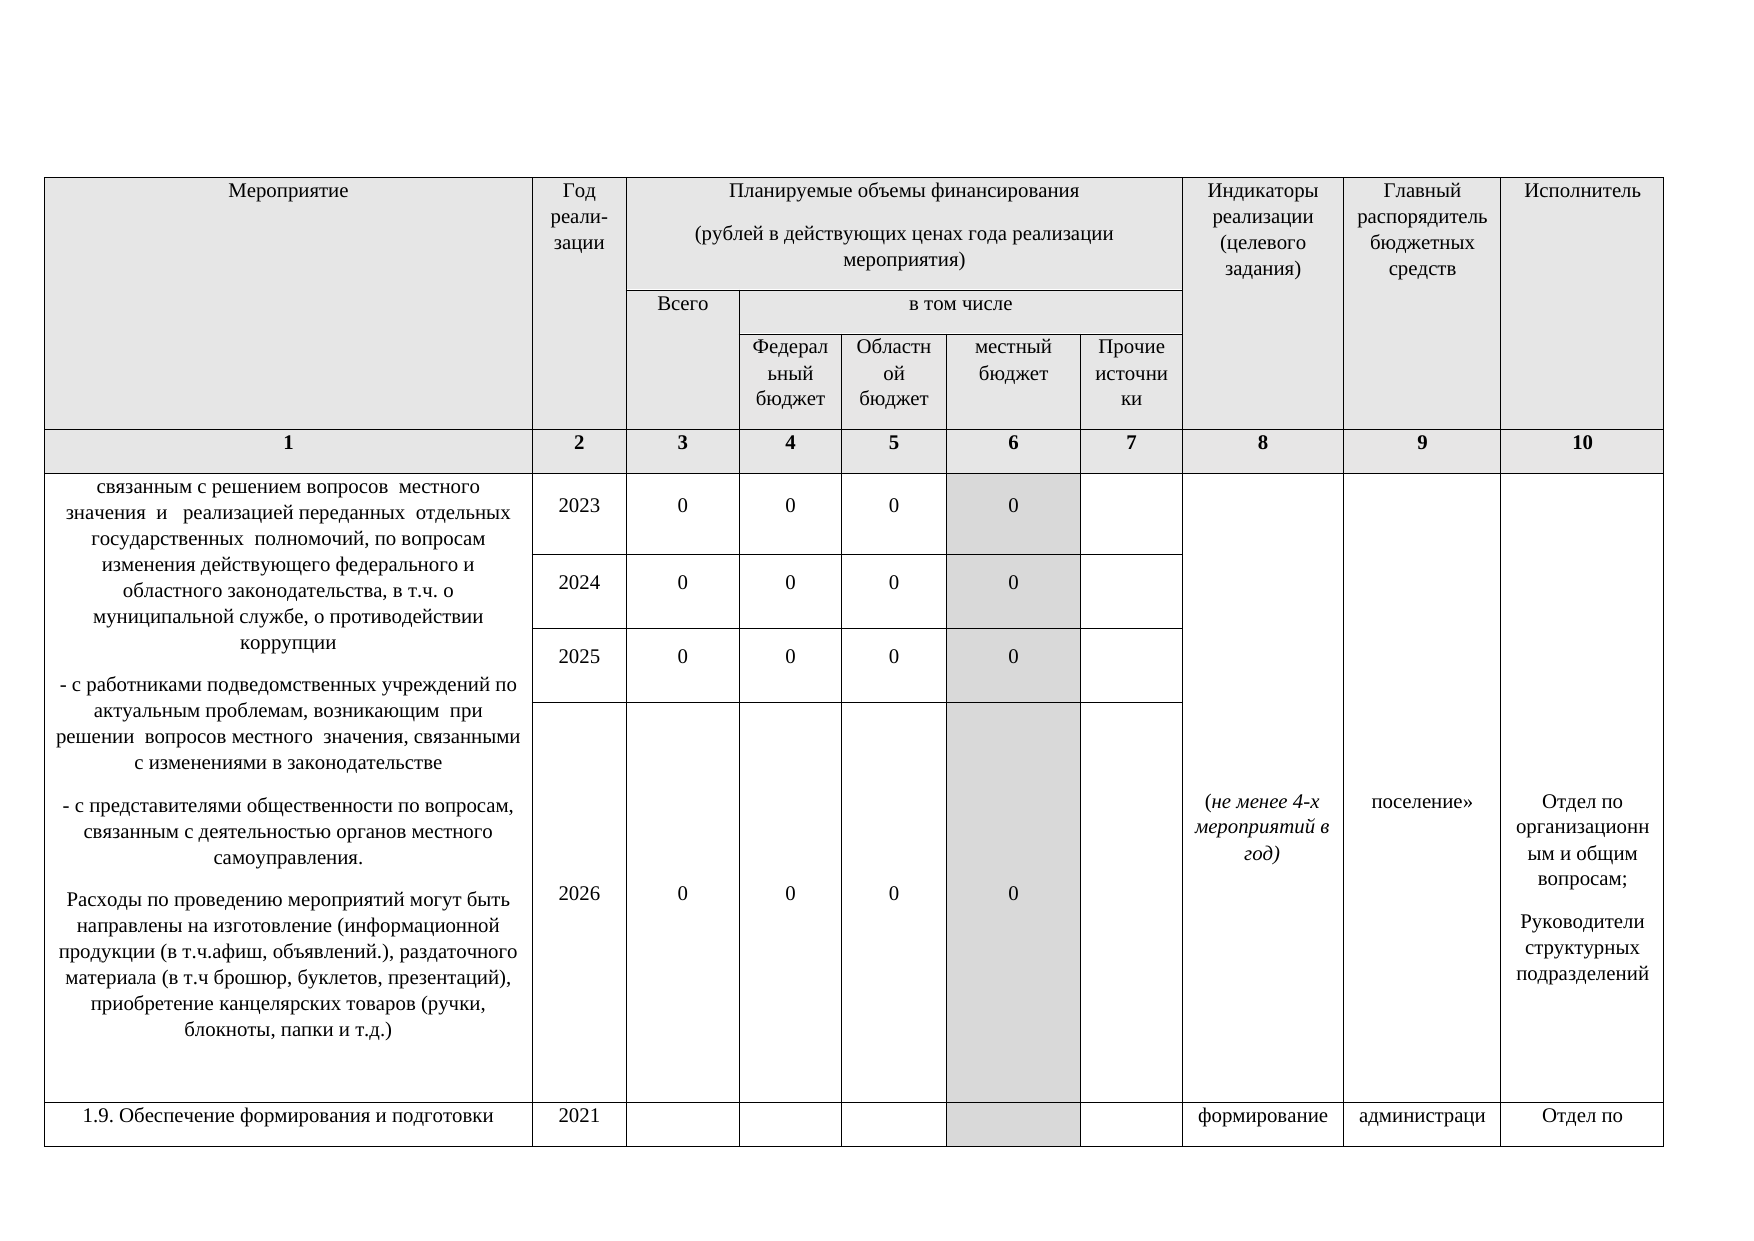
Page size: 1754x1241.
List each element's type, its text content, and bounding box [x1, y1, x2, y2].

table_cell 2024 [533, 555, 626, 628]
table_header Планируемые объемы финансирования (рублей в действующих ценах года реализации мероприятия) [627, 178, 1182, 289]
table_cell 0 [627, 703, 739, 1102]
table_cell Областной бюджет [842, 335, 946, 429]
table_cell Прочие источники [1081, 335, 1182, 429]
table_cell [842, 1103, 946, 1146]
table_cell 2025 [533, 629, 626, 702]
table_cell 0 [627, 555, 739, 628]
table_cell [1081, 703, 1182, 1102]
table_cell 10 [1501, 430, 1663, 473]
table_cell Всего [627, 291, 739, 429]
table_cell 0 [740, 629, 841, 702]
table_cell 1.9. Обеспечение формирования и подготовки резерва кадров для замещения должностей муниципальной службы. [45, 1103, 532, 1146]
table_cell 0 [627, 629, 739, 702]
table_cell 8 [1183, 430, 1343, 473]
table_cell Отдел по организационным и общим вопросам [1501, 1103, 1663, 1146]
table_cell 3 [627, 430, 739, 473]
table_cell 0 [947, 629, 1080, 702]
table_cell в том числе [740, 291, 1182, 333]
table_cell 0 [947, 555, 1080, 628]
table_cell [1081, 555, 1182, 628]
table_cell 2021 [533, 1103, 626, 1146]
table_cell 0 [842, 555, 946, 628]
table_header Исполнитель [1501, 178, 1663, 429]
table_cell [1081, 629, 1182, 702]
table_header Мероприятие [45, 178, 532, 429]
table_cell администрация МО «Светогорское городское поселение» [1344, 1103, 1500, 1146]
table_cell [1081, 1103, 1182, 1146]
table_cell 0 [842, 629, 946, 702]
table_header Главный распорядитель бюджетных средств [1344, 178, 1500, 429]
table_cell 6 [947, 430, 1080, 473]
table_cell местный бюджет [947, 335, 1080, 429]
table_cell 0 [740, 703, 841, 1102]
table_cell 0 [627, 474, 739, 554]
table_cell 2023 [533, 474, 626, 554]
table_cell 2 [533, 430, 626, 473]
table_cell [740, 1103, 841, 1146]
table_cell 9 [1344, 430, 1500, 473]
table_cell 7 [1081, 430, 1182, 473]
table_cell 0 [740, 474, 841, 554]
table_cell 0 [842, 474, 946, 554]
table_cell 0 [842, 703, 946, 1102]
table_cell 2026 [533, 703, 626, 1102]
table_cell [1081, 474, 1182, 554]
table_cell [627, 1103, 739, 1146]
table_header Индикаторы реализации (целевого задания) [1183, 178, 1343, 429]
table_cell 0 [947, 474, 1080, 554]
table_cell [947, 1103, 1080, 1146]
table_cell формирование высокопрофессионального кадрового состава (не менее 6 мун.служ., включенных в кадровый резерв) [1183, 1103, 1343, 1146]
table_cell 5 [842, 430, 946, 473]
table_cell 1 [45, 430, 532, 473]
table_header Год реали-зации [533, 178, 626, 429]
table_cell 4 [740, 430, 841, 473]
table_cell 0 [947, 703, 1080, 1102]
table_cell 0 [740, 555, 841, 628]
table_cell Федеральный бюджет [740, 335, 841, 429]
